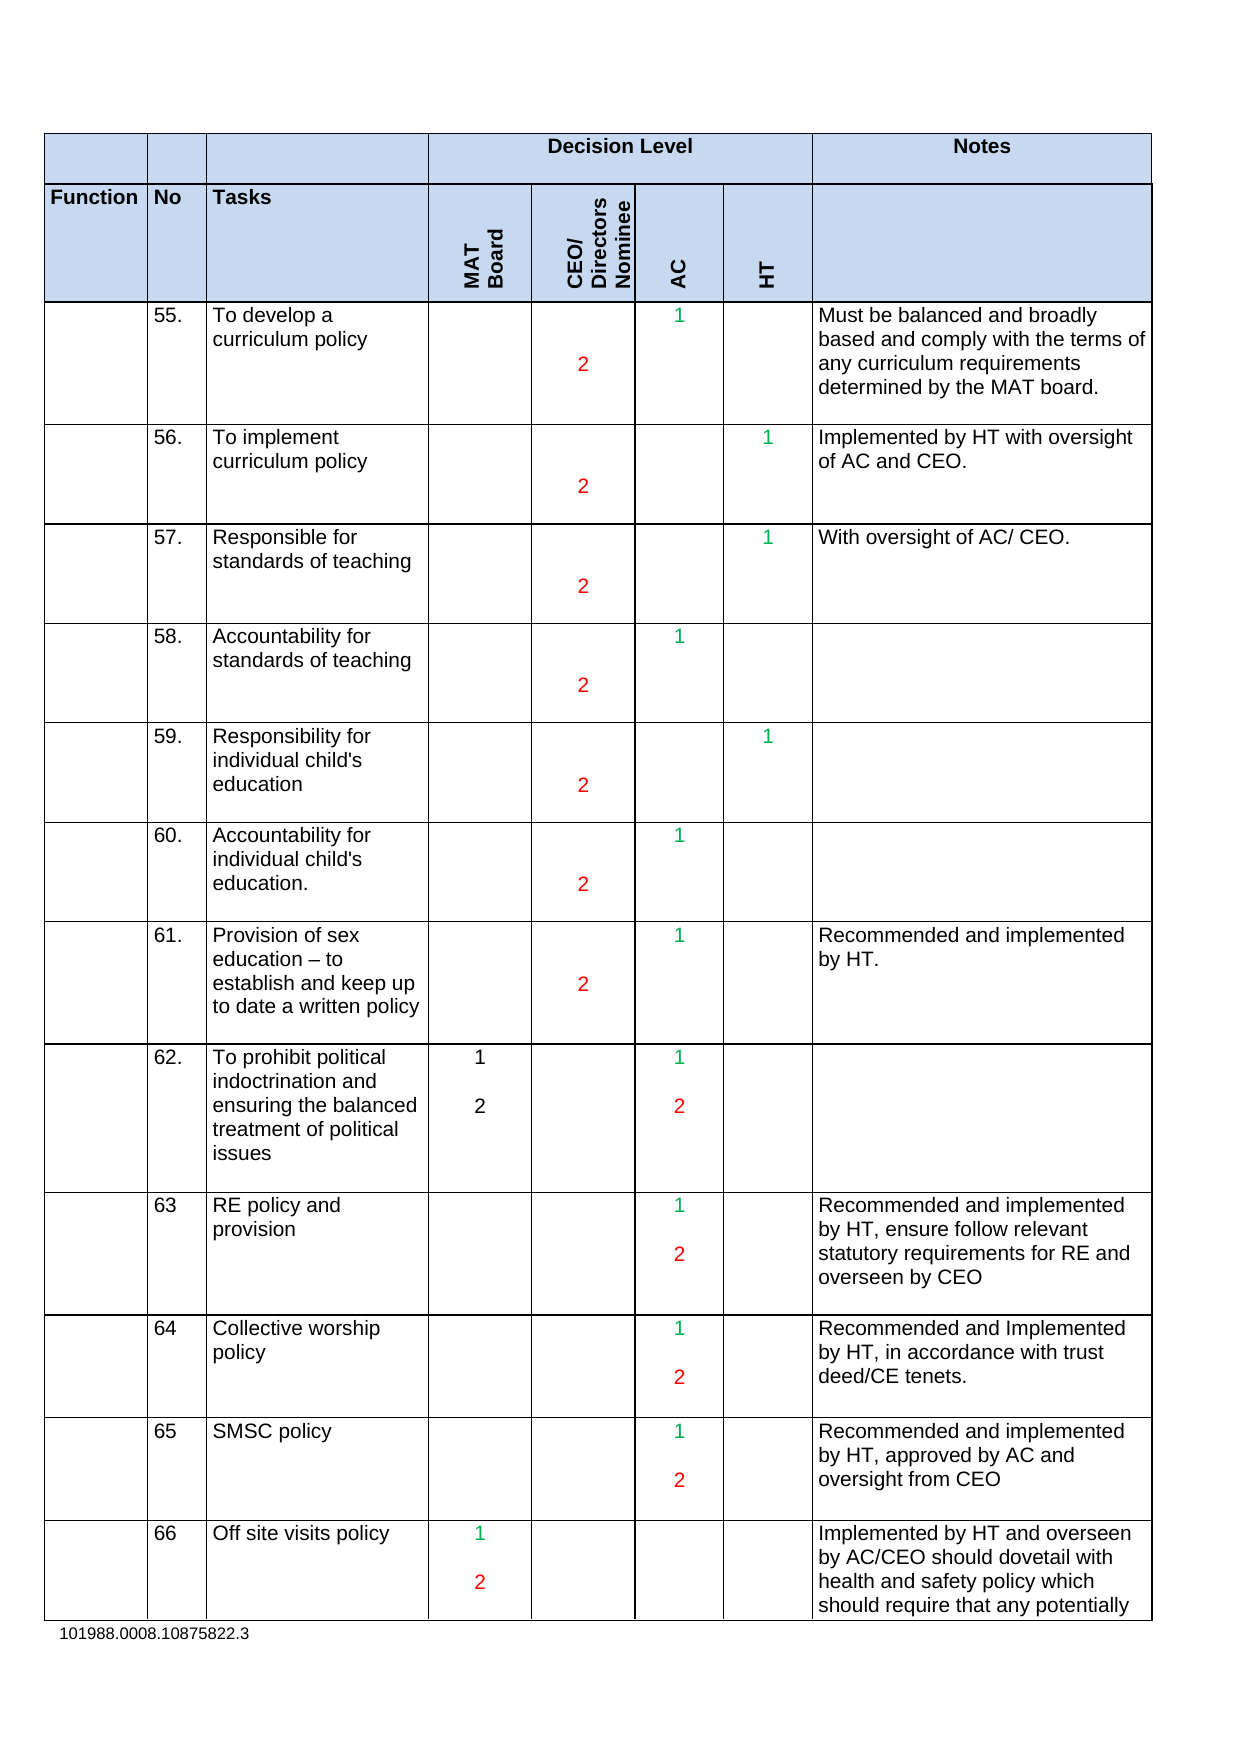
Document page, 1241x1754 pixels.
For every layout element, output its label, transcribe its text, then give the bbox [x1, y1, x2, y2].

table_cell RE policy and provision [207, 1193, 428, 1314]
table_cell Function [45, 185, 147, 301]
table_cell Recommended and implemented by HT, approved by AC and oversight from CEO [813, 1418, 1151, 1520]
table_header [148, 134, 206, 183]
table_cell 1 2 [429, 1045, 531, 1192]
table_cell To implement curriculum policy [207, 425, 428, 523]
table_cell [429, 525, 531, 622]
table_cell [532, 1193, 634, 1314]
table_cell 65 [148, 1418, 206, 1520]
table_cell [724, 1193, 812, 1314]
table_cell Responsible for standards of teaching [207, 525, 428, 622]
table_cell [532, 1316, 634, 1417]
table_cell 60. [148, 823, 206, 921]
table_cell 57. [148, 525, 206, 622]
table_cell 1 [724, 425, 812, 523]
table_cell [45, 525, 147, 622]
table_cell 64 [148, 1316, 206, 1417]
table_cell 59. [148, 723, 206, 821]
table_cell 62. [148, 1045, 206, 1192]
table_cell [429, 823, 531, 921]
table_cell [724, 922, 812, 1043]
table_cell [45, 723, 147, 821]
table_cell Accountability for standards of teaching [207, 624, 428, 722]
table_cell 63 [148, 1193, 206, 1314]
table_cell [724, 1418, 812, 1520]
table_cell Recommended and implemented by HT. [813, 922, 1151, 1043]
table_cell Provision of sex education – to establish and keep up to date a written policy [207, 922, 428, 1043]
table_cell [813, 185, 1151, 301]
table_cell To develop a curriculum policy [207, 303, 428, 423]
table_cell 1 2 [636, 1316, 723, 1417]
table_cell Collective worship policy [207, 1316, 428, 1417]
table_cell MAT Board [429, 185, 531, 301]
table_cell Responsibility for individual child's education [207, 723, 428, 821]
table_cell 1 2 [636, 1418, 723, 1520]
table_cell [429, 624, 531, 722]
table_cell Off site visits policy [207, 1521, 428, 1619]
table_cell [532, 1045, 634, 1192]
table_cell 1 [724, 525, 812, 622]
table_cell [45, 303, 147, 423]
table_cell [45, 425, 147, 523]
table_cell [429, 303, 531, 423]
table_cell [45, 823, 147, 921]
table_cell [45, 1193, 147, 1314]
table_cell Recommended and implemented by HT, ensure follow relevant statutory requirements for RE and overseen by CEO [813, 1193, 1151, 1314]
table_cell [636, 1521, 723, 1619]
table_cell [429, 1418, 531, 1520]
table_cell [532, 1418, 634, 1520]
table_cell 66 [148, 1521, 206, 1619]
table_cell 1 2 [636, 1045, 723, 1192]
table_cell [429, 922, 531, 1043]
table_cell 2 [532, 303, 634, 423]
table_cell [724, 624, 812, 722]
table_cell [813, 723, 1151, 821]
table_cell No [148, 185, 206, 301]
table_cell 1 2 [429, 1521, 531, 1619]
table_cell AC [636, 185, 723, 301]
table_header Decision Level [429, 134, 812, 183]
table_cell [429, 425, 531, 523]
table_cell 1 2 [636, 1193, 723, 1314]
table_cell [636, 723, 723, 821]
table_header Notes [813, 134, 1151, 183]
table_cell [813, 624, 1151, 722]
table_cell 61. [148, 922, 206, 1043]
table_cell [724, 303, 812, 423]
table_cell 2 [532, 922, 634, 1043]
table_cell With oversight of AC/ CEO. [813, 525, 1151, 622]
table_cell Accountability for individual child's education. [207, 823, 428, 921]
table_header [207, 134, 428, 183]
table_cell [45, 1418, 147, 1520]
table_cell 56. [148, 425, 206, 523]
table_cell [724, 1521, 812, 1619]
table_cell 2 [532, 624, 634, 722]
table_cell [636, 425, 723, 523]
table_cell [724, 823, 812, 921]
table_cell CEO/ Directors Nominee [532, 185, 634, 301]
table_cell [45, 922, 147, 1043]
table_cell [813, 1045, 1151, 1192]
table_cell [813, 1521, 1151, 1619]
table_cell Recommended and Implemented by HT, in accordance with trust deed/CE tenets. [813, 1316, 1151, 1417]
table_cell [45, 1045, 147, 1192]
table_cell Must be balanced and broadly based and comply with the terms of any curriculum requirements determined by the MAT board. [813, 303, 1151, 423]
table_cell [429, 1193, 531, 1314]
table_cell To prohibit political indoctrination and ensuring the balanced treatment of political issues [207, 1045, 428, 1192]
table_cell 55. [148, 303, 206, 423]
table_cell [45, 1521, 147, 1619]
table_cell 58. [148, 624, 206, 722]
table_header [45, 134, 147, 183]
table_cell 1 [636, 823, 723, 921]
table_cell 1 [636, 624, 723, 722]
table_cell HT [724, 185, 812, 301]
table_cell [45, 1316, 147, 1417]
table_cell [813, 823, 1151, 921]
table_cell 1 [636, 303, 723, 423]
table_cell [636, 525, 723, 622]
table_cell 2 [532, 425, 634, 523]
table_cell 2 [532, 525, 634, 622]
table_cell Implemented by HT with oversight of AC and CEO. [813, 425, 1151, 523]
table_cell [724, 1316, 812, 1417]
table_cell [429, 1316, 531, 1417]
table_cell [724, 1045, 812, 1192]
table_cell [45, 624, 147, 722]
table_cell 2 [532, 823, 634, 921]
table_cell 1 [636, 922, 723, 1043]
table_cell 2 [532, 723, 634, 821]
table_cell Tasks [207, 185, 428, 301]
table_cell [429, 723, 531, 821]
table_cell 1 [724, 723, 812, 821]
table_cell SMSC policy [207, 1418, 428, 1520]
table_cell [532, 1521, 634, 1619]
